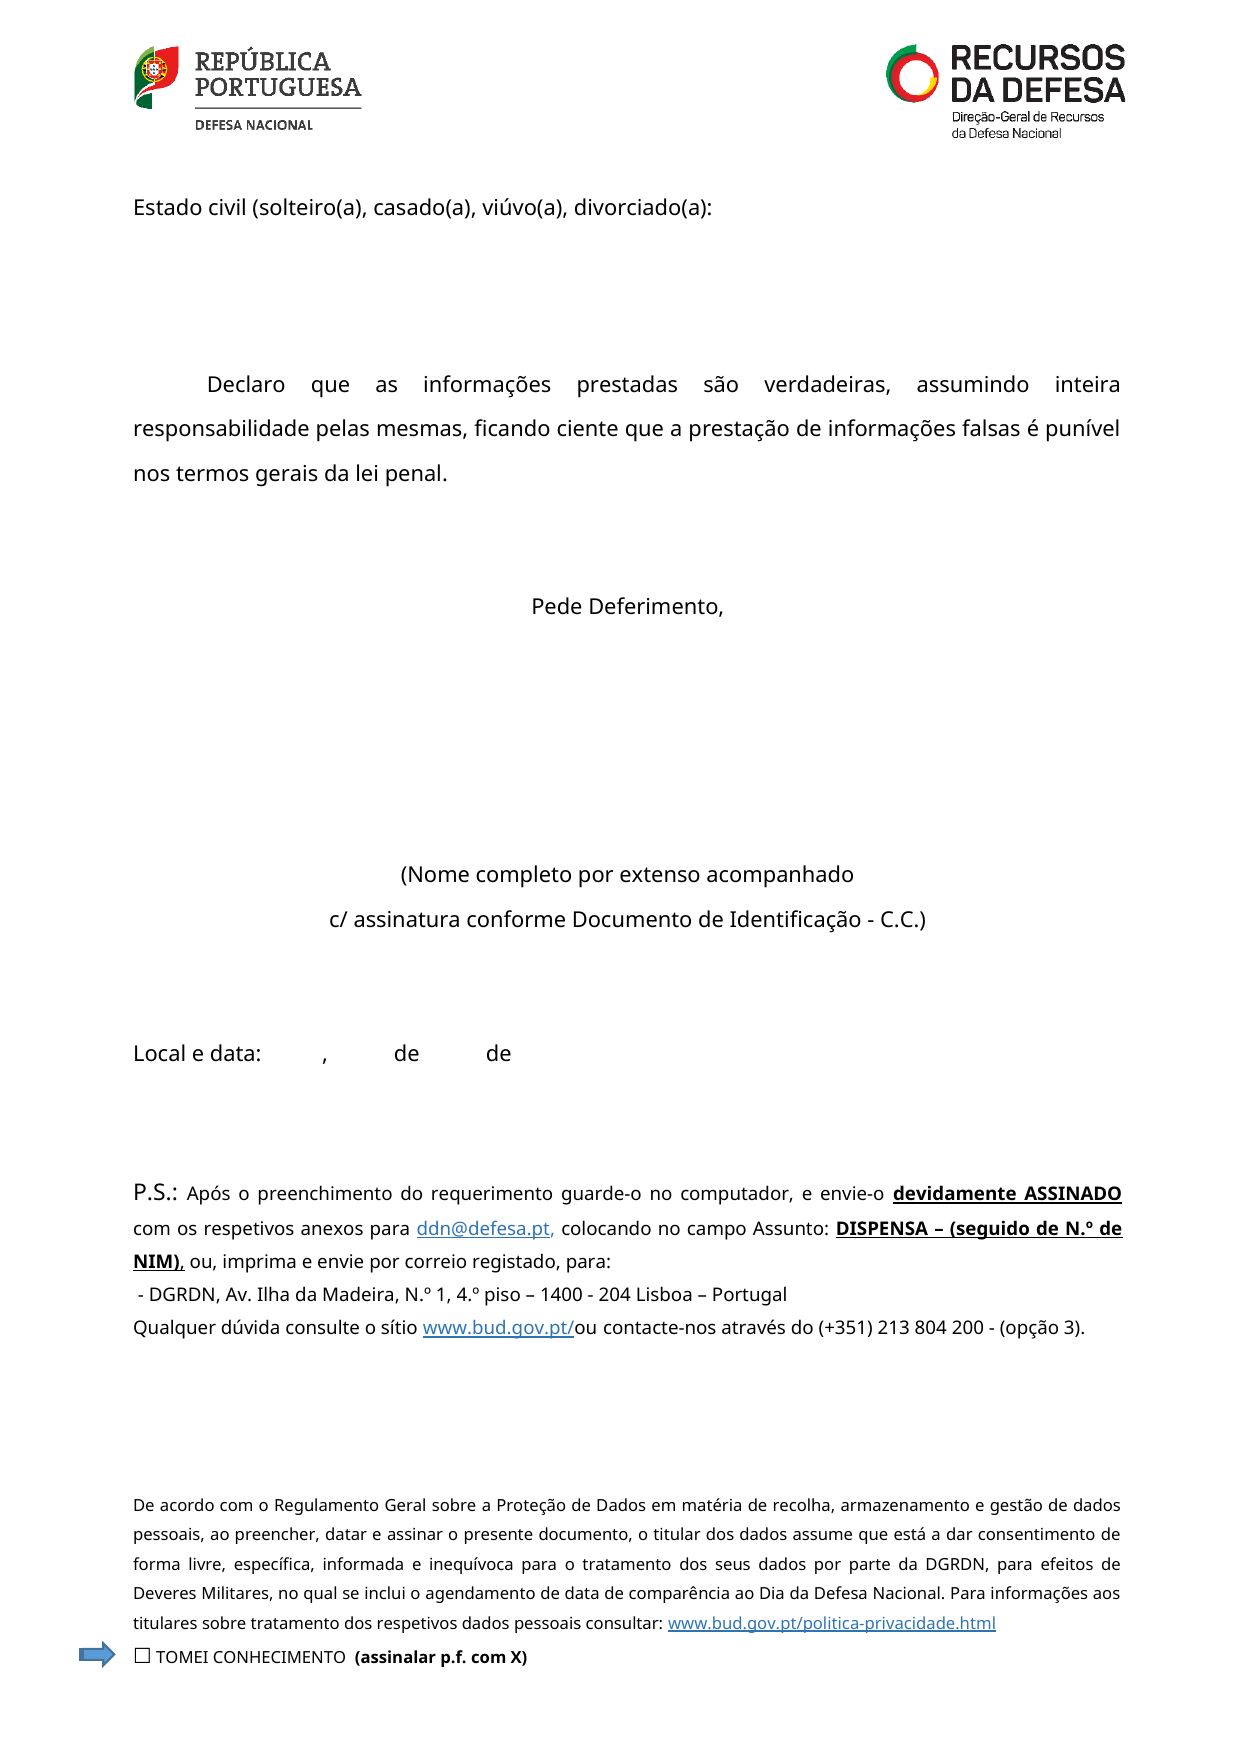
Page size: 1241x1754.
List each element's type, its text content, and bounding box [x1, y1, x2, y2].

text (Nome completo por extenso acompanhado [133, 859, 1122, 889]
text Local e data: , de de [133, 1038, 1122, 1068]
picture [111, 23, 384, 158]
text Estado civil (solteiro(a), casado(a), viúvo(a), divorciado(a): [133, 192, 1122, 222]
text - DGRDN, Av. Ilha da Madeira, N.º 1, 4.º piso – 1400 - 204 Lisboa – Portugal [133, 1281, 1122, 1307]
text Declaro que as informações prestadas são verdadeiras, assumindo inteira responsabilidade pelas mesmas, ficando ciente que a prestação de informações falsas é punível nos termos gerais da lei penal. [133, 368, 1122, 488]
text c/ assinatura conforme Documento de Identificação - C.C.) [133, 904, 1122, 933]
text P.S.: Após o preenchimento do requerimento guarde-o no computador, e envie-o devidamente ASSINADO com os respetivos anexos para ddn@defesa.pt, colocando no campo Assunto: DISPENSA – (seguido de N.º de NIM), ou, imprima e envie por correio registado, para: [133, 1176, 1122, 1274]
text Pede Deferimento, [133, 591, 1122, 621]
text Qualquer dúvida consulte o sítio www.bud.gov.pt/ou contacte-nos através do (+351) 213 804 200 - (opção 3). [133, 1314, 1122, 1340]
picture [886, 44, 1125, 138]
